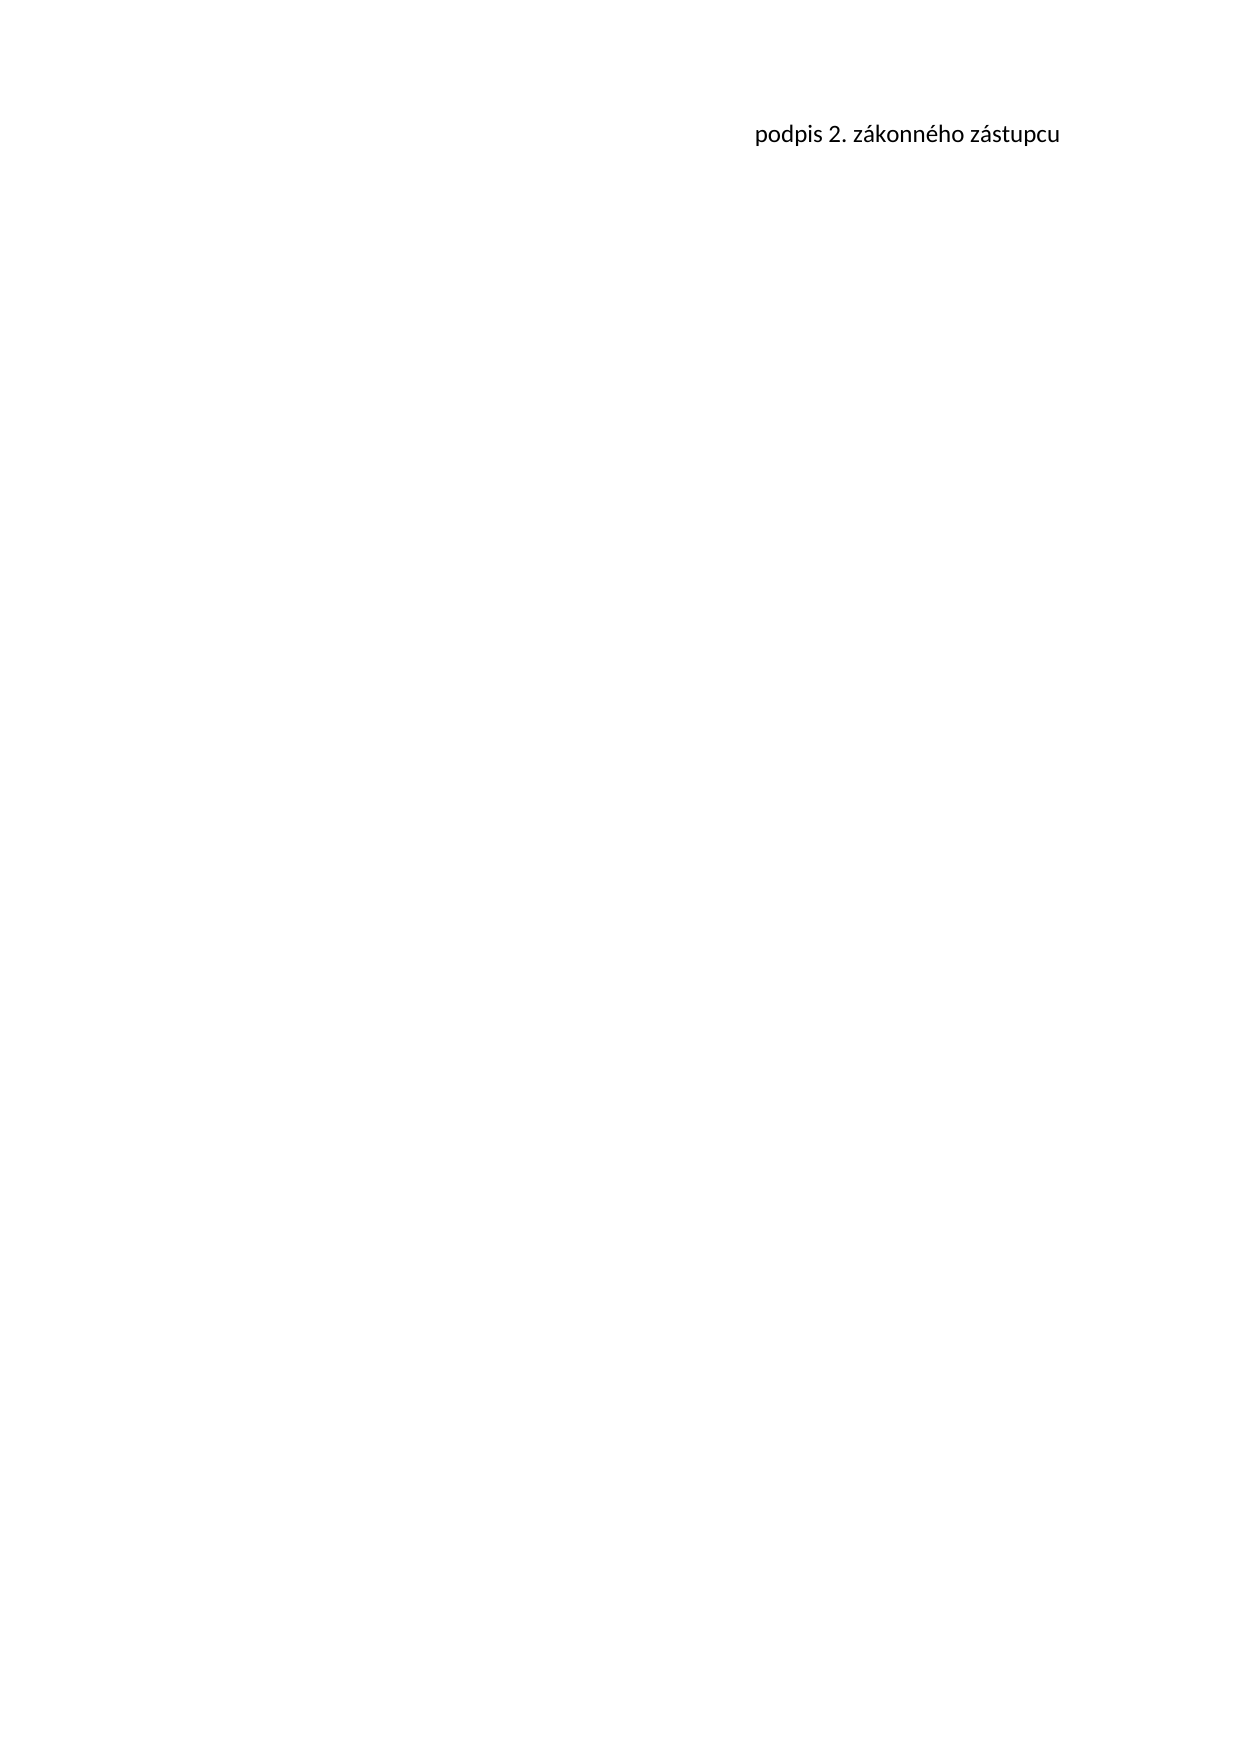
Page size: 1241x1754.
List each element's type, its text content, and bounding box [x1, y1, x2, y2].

text podpis 2. zákonného zástupcu [148, 118, 1093, 149]
